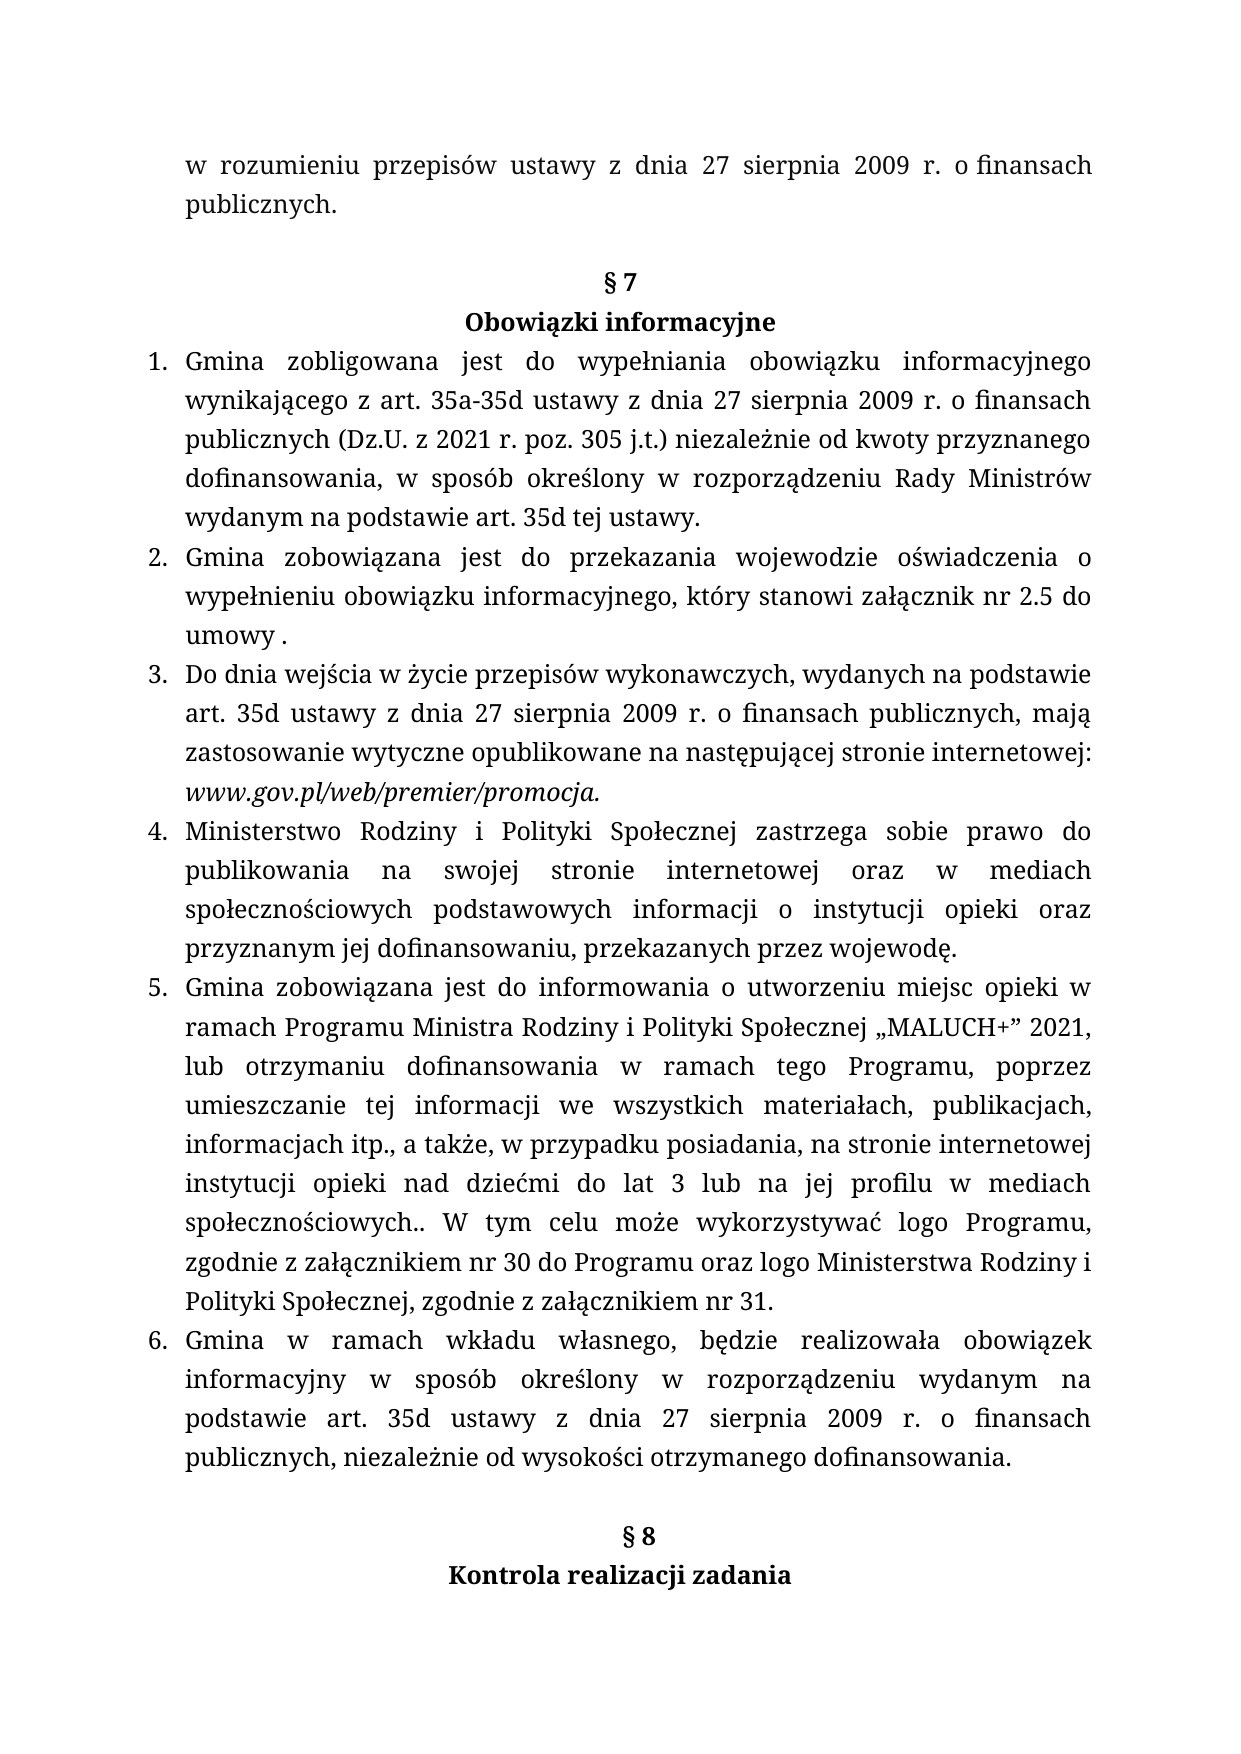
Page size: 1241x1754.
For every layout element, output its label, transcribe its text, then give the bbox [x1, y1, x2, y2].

list Gmina w ramach wkładu własnego, będzie realizowała obowiązek informacyjny w sposób określony w rozporządzeniu wydanym na podstawie art. 35d ustawy z dnia 27 sierpnia 2009 r. o finansach publicznych, niezależnie od wysokości otrzymanego dofinansowania. [148, 1323, 1093, 1474]
text Obowiązki informacyjne [148, 304, 1093, 338]
text § 7 [148, 265, 1093, 299]
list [148, 148, 1093, 221]
text Kontrola realizacji zadania [148, 1558, 1093, 1592]
list Ministerstwo Rodziny i Polityki Społecznej zastrzega sobie prawo do publikowania na swojej stronie internetowej oraz w mediach społecznościowych podstawowych informacji o instytucji opieki oraz przyznanym jej dofinansowaniu, przekazanych przez wojewodę. [148, 813, 1093, 965]
list Gmina zobowiązana jest do przekazania wojewodzie oświadczenia o wypełnieniu obowiązku informacyjnego, który stanowi załącznik nr 2.5 do umowy . [148, 539, 1093, 652]
text § 8 [185, 1518, 1093, 1552]
list Do dnia wejścia w życie przepisów wykonawczych, wydanych na podstawie art. 35d ustawy z dnia 27 sierpnia 2009 r. o finansach publicznych, mają zastosowanie wytyczne opublikowane na następującej stronie internetowej: www.gov.pl/web/premier/promocja. [148, 657, 1093, 808]
list Gmina zobowiązana jest do informowania o utworzeniu miejsc opieki w ramach Programu Ministra Rodziny i Polityki Społecznej „MALUCH+” 2021, lub otrzymaniu dofinansowania w ramach tego Programu, poprzez umieszczanie tej informacji we wszystkich materiałach, publikacjach, informacjach itp., a także, w przypadku posiadania, na stronie internetowej instytucji opieki nad dziećmi do lat 3 lub na jej profilu w mediach społecznościowych.. W tym celu może wykorzystywać logo Programu, zgodnie z załącznikiem nr 30 do Programu oraz logo Ministerstwa Rodziny i Polityki Społecznej, zgodnie z załącznikiem nr 31. [148, 970, 1093, 1317]
list Gmina zobligowana jest do wypełniania obowiązku informacyjnego wynikającego z art. 35a-35d ustawy z dnia 27 sierpnia 2009 r. o finansach publicznych (Dz.U. z 2021 r. poz. 305 j.t.) niezależnie od kwoty przyznanego dofinansowania, w sposób określony w rozporządzeniu Rady Ministrów wydanym na podstawie art. 35d tej ustawy. [148, 343, 1093, 534]
